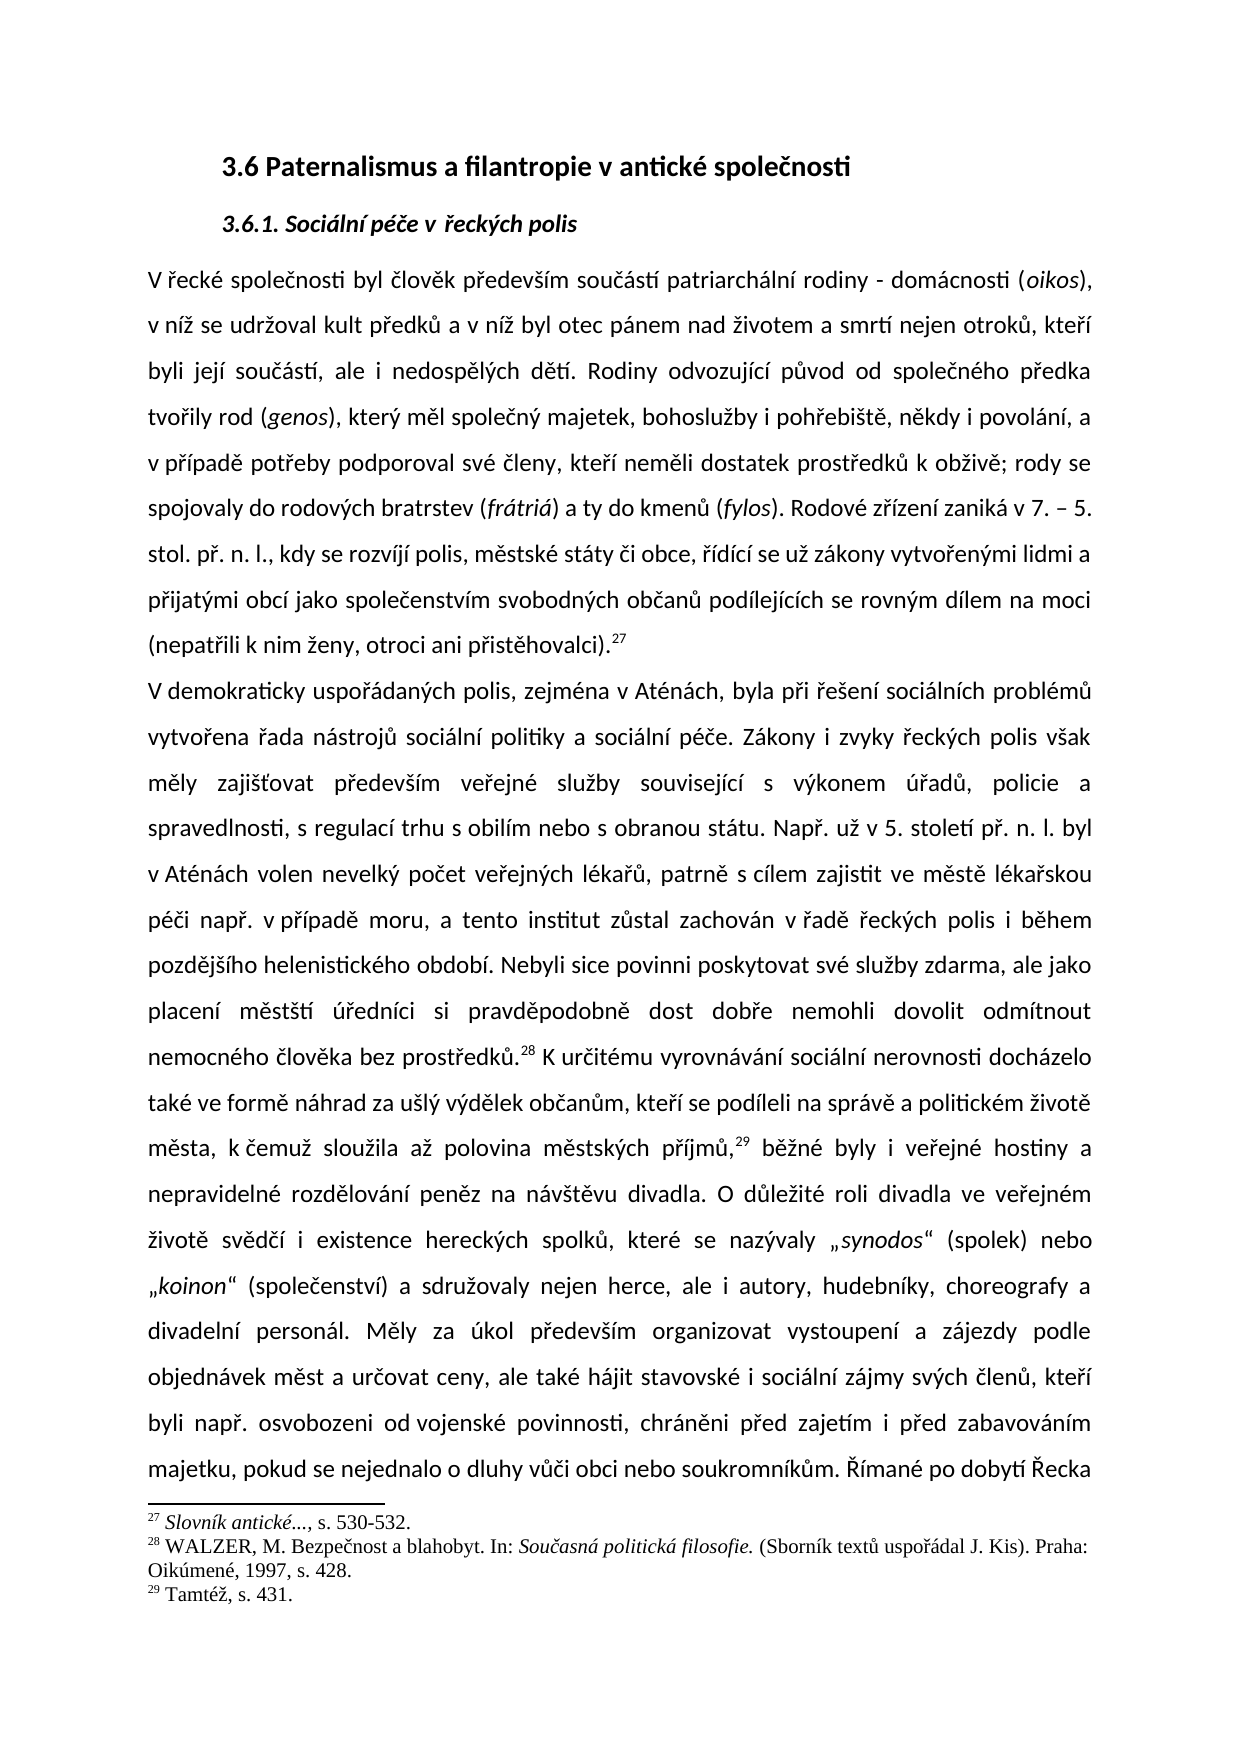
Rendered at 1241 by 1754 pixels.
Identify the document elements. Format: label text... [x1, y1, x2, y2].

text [148, 675, 1093, 1483]
text V řecké společnosti byl člověk především součástí patriarchální rodiny - domácnosti (oikos), v níž se udržoval kult předků a v níž byl otec pánem nad životem a smrtí nejen otroků, kteří byli její součástí, ale i nedospělých dětí. Rodiny odvozující původ od společného předka tvořily rod (genos), který měl společný majetek, bohoslužby i pohřebiště, někdy i povolání, a v případě potřeby podporoval své členy, kteří neměli dostatek prostředků k obživě; rody se spojovaly do rodových bratrstev (frátriá) a ty do kmenů (fylos). Rodové zřízení zaniká v 7. – 5. stol. př. n. l., kdy se rozvíjí polis, městské státy či obce, řídící se už zákony vytvořenými lidmi a přijatými obcí jako společenstvím svobodných občanů podílejících se rovným dílem na moci (nepatřili k nim ženy, otroci ani přistěhovalci). [148, 264, 1093, 660]
subtitle 3.6 Paternalismus a filantropie v antické společnosti [221, 148, 1093, 183]
subtitle 3.6.1. Sociální péče v řeckých polis [221, 208, 1093, 239]
